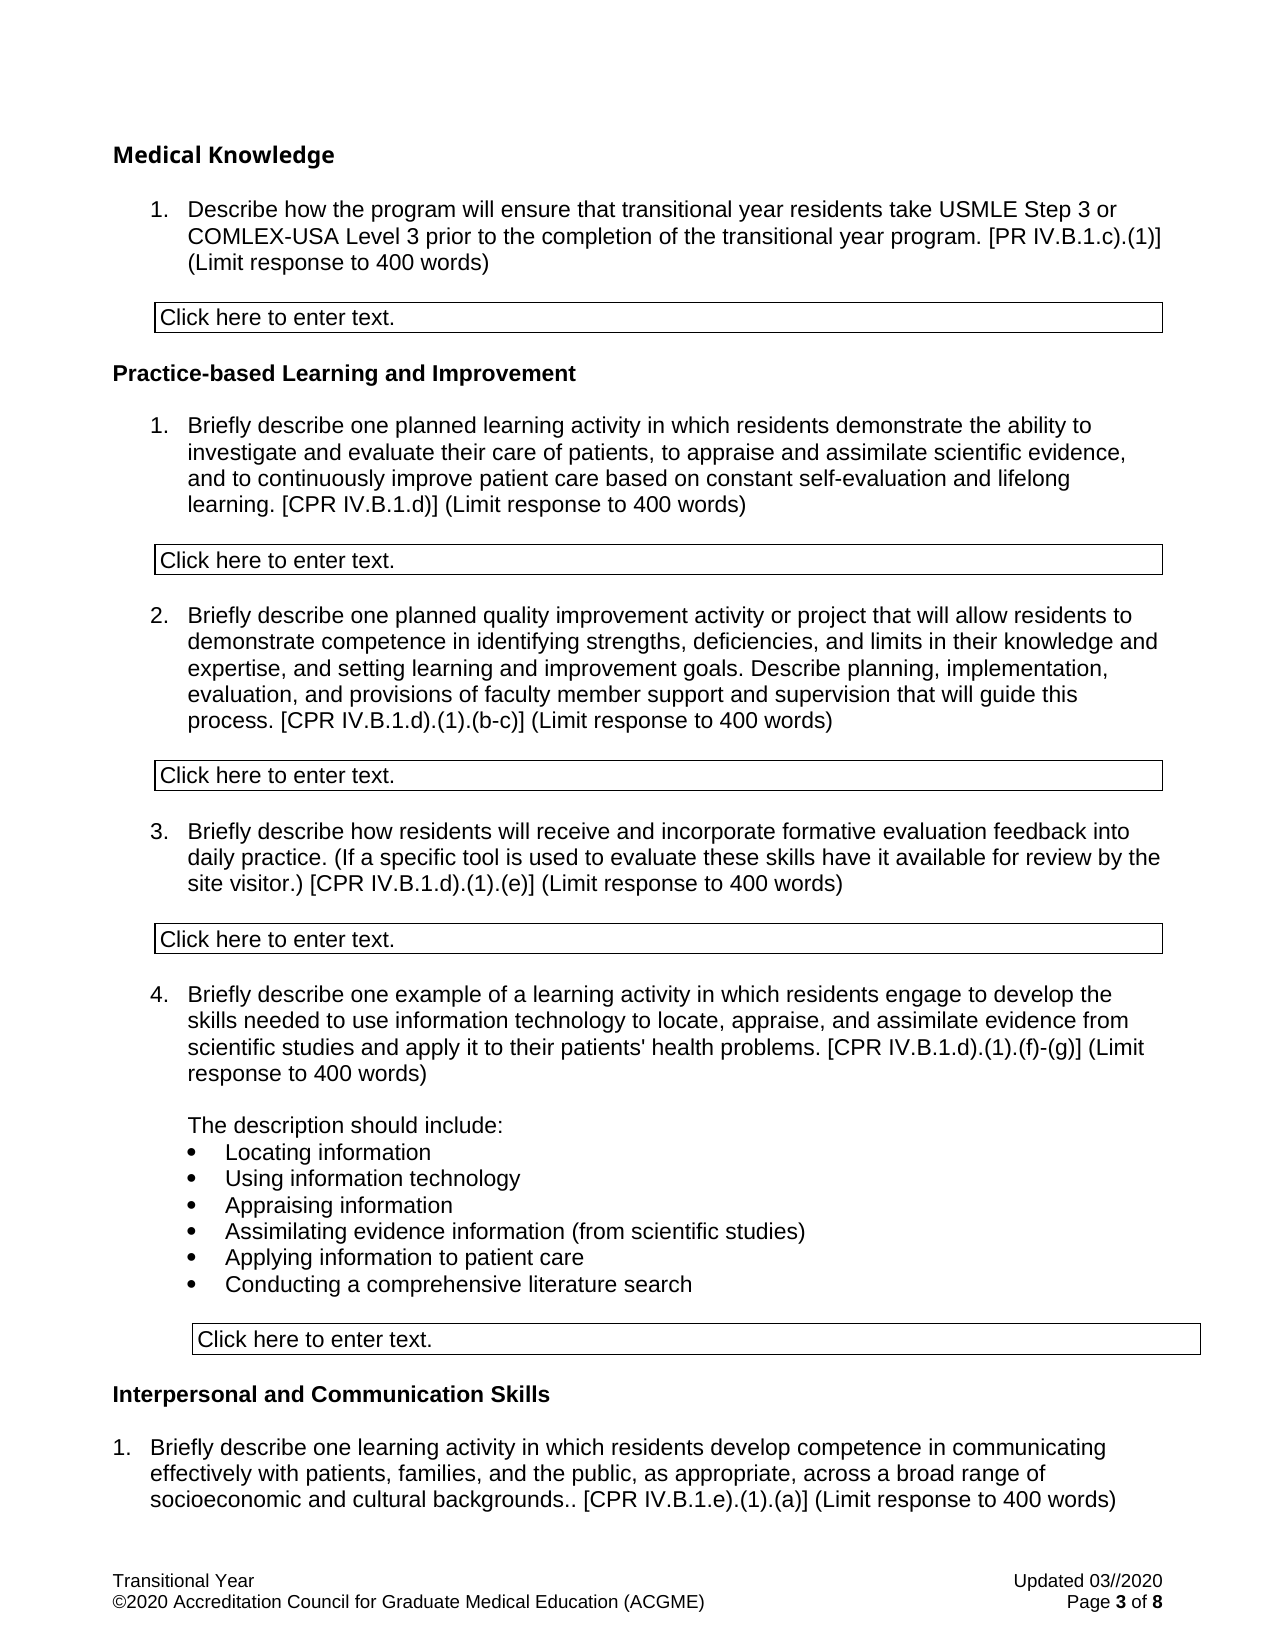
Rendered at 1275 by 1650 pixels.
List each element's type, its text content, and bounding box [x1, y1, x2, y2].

list Briefly describe one planned learning activity in which residents demonstrate the ability to investigate and evaluate their care of patients, to appraise and assimilate scientific evidence, and to continuously improve patient care based on constant self-evaluation and lifelong learning. [CPR IV.B.1.d)] (Limit response to 400 words) [150, 412, 1162, 518]
text Medical Knowledge [112, 139, 1162, 170]
list Briefly describe one planned quality improvement activity or project that will allow residents to demonstrate competence in identifying strengths, deficiencies, and limits in their knowledge and expertise, and setting learning and improvement goals. Describe planning, implementation, evaluation, and provisions of faculty member support and supervision that will guide this process. [CPR IV.B.1.d).(1).(b-c)] (Limit response to 400 words) [150, 602, 1162, 733]
text Interpersonal and Communication Skills [112, 1381, 1162, 1407]
list Using information technology [187, 1165, 1162, 1192]
list Briefly describe how residents will receive and incorporate formative evaluation feedback into daily practice. (If a specific tool is used to evaluate these skills have it available for review by the site visitor.) [CPR IV.B.1.d).(1).(e)] (Limit response to 400 words) [150, 818, 1162, 897]
list Applying information to patient care [187, 1244, 1162, 1271]
list Conducting a comprehensive literature search [187, 1271, 1162, 1297]
list Assimilating evidence information (from scientific studies) [187, 1218, 1162, 1244]
text The description should include: [187, 1112, 1162, 1139]
list Briefly describe one example of a learning activity in which residents engage to develop the skills needed to use information technology to locate, appraise, and assimilate evidence from scientific studies and apply it to their patients' health problems. [CPR IV.B.1.d).(1).(f)-(g)] (Limit response to 400 words) [150, 981, 1162, 1086]
list Appraising information [187, 1192, 1162, 1218]
list Describe how the program will ensure that transitional year residents take USMLE Step 3 or COMLEX-USA Level 3 prior to the completion of the transitional year program. [PR IV.B.1.c).(1)] (Limit response to 400 words) [150, 196, 1162, 276]
list Briefly describe one learning activity in which residents develop competence in communicating effectively with patients, families, and the public, as appropriate, across a broad range of socioeconomic and cultural backgrounds.. [CPR IV.B.1.e).(1).(a)] (Limit response to 400 words) [112, 1434, 1162, 1513]
list Locating information [187, 1139, 1162, 1165]
text Practice-based Learning and Improvement [112, 359, 1162, 386]
